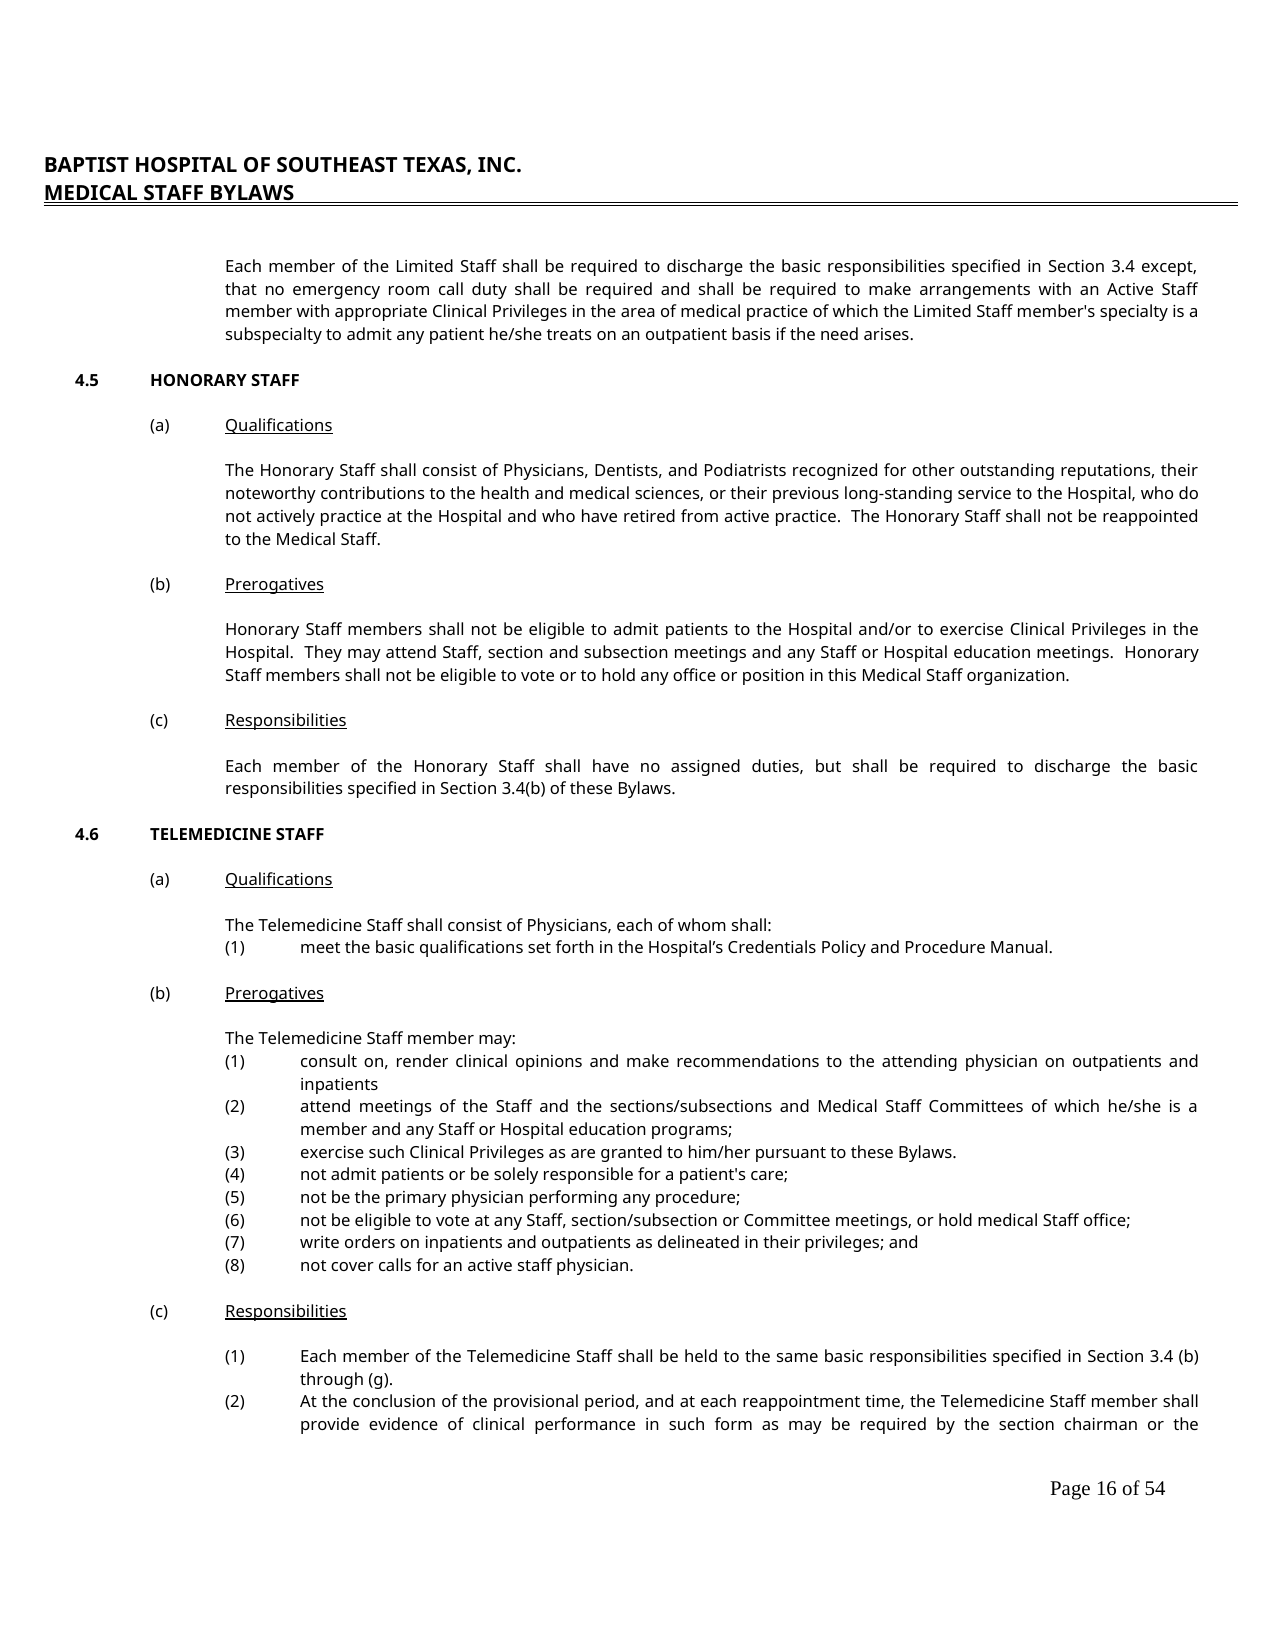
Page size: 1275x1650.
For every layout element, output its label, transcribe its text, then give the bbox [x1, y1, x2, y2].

text (1) Each member of the Telemedicine Staff shall be held to the same basic responsibilities specified in Section 3.4 (b) through (g). [225, 1344, 1200, 1390]
text (5) not be the primary physician performing any procedure; [225, 1186, 1200, 1208]
text 4.5 HONORARY STAFF [75, 368, 1200, 391]
text (c) Responsibilities [150, 1299, 1200, 1322]
text (1) meet the basic qualifications set forth in the Hospital’s Credentials Policy and Procedure Manual. [225, 936, 1200, 958]
text (4) not admit patients or be solely responsible for a patient's care; [225, 1163, 1200, 1186]
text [225, 1390, 1200, 1435]
text (7) write orders on inpatients and outpatients as delineated in their privileges; and [225, 1231, 1200, 1254]
text (b) Prerogatives [150, 981, 1200, 1004]
text Honorary Staff members shall not be eligible to admit patients to the Hospital and/or to exercise Clinical Privileges in the Hospital. They may attend Staff, section and subsection meetings and any Staff or Hospital education meetings. Honorary Staff members shall not be eligible to vote or to hold any office or position in this Medical Staff organization. [225, 618, 1200, 686]
text (a) Qualifications [150, 868, 1200, 890]
text (c) Responsibilities [150, 709, 1200, 731]
text Each member of the Limited Staff shall be required to discharge the basic responsibilities specified in Section 3.4 except, that no emergency room call duty shall be required and shall be required to make arrangements with an Active Staff member with appropriate Clinical Privileges in the area of medical practice of which the Limited Staff member's specialty is a subspecialty to admit any patient he/she treats on an outpatient basis if the need arises. [225, 254, 1200, 345]
text (8) not cover calls for an active staff physician. [225, 1254, 1200, 1276]
text 4.6 TELEMEDICINE STAFF [75, 822, 1200, 845]
text Each member of the Honorary Staff shall have no assigned duties, but shall be required to discharge the basic responsibilities specified in Section 3.4(b) of these Bylaws. [225, 754, 1200, 799]
text (3) exercise such Clinical Privileges as are granted to him/her pursuant to these Bylaws. [225, 1140, 1200, 1163]
text The Telemedicine Staff shall consist of Physicians, each of whom shall: [225, 913, 1200, 936]
text (b) Prerogatives [150, 572, 1200, 595]
text (2) attend meetings of the Staff and the sections/subsections and Medical Staff Committees of which he/she is a member and any Staff or Hospital education programs; [225, 1095, 1200, 1140]
text (6) not be eligible to vote at any Staff, section/subsection or Committee meetings, or hold medical Staff office; [225, 1208, 1200, 1231]
text (a) Qualifications [150, 413, 1200, 436]
text The Telemedicine Staff member may: [225, 1027, 1200, 1049]
text (1) consult on, render clinical opinions and make recommendations to the attending physician on outpatients and inpatients [225, 1049, 1200, 1095]
text The Honorary Staff shall consist of Physicians, Dentists, and Podiatrists recognized for other outstanding reputations, their noteworthy contributions to the health and medical sciences, or their previous long-standing service to the Hospital, who do not actively practice at the Hospital and who have retired from active practice. The Honorary Staff shall not be reappointed to the Medical Staff. [225, 459, 1200, 550]
